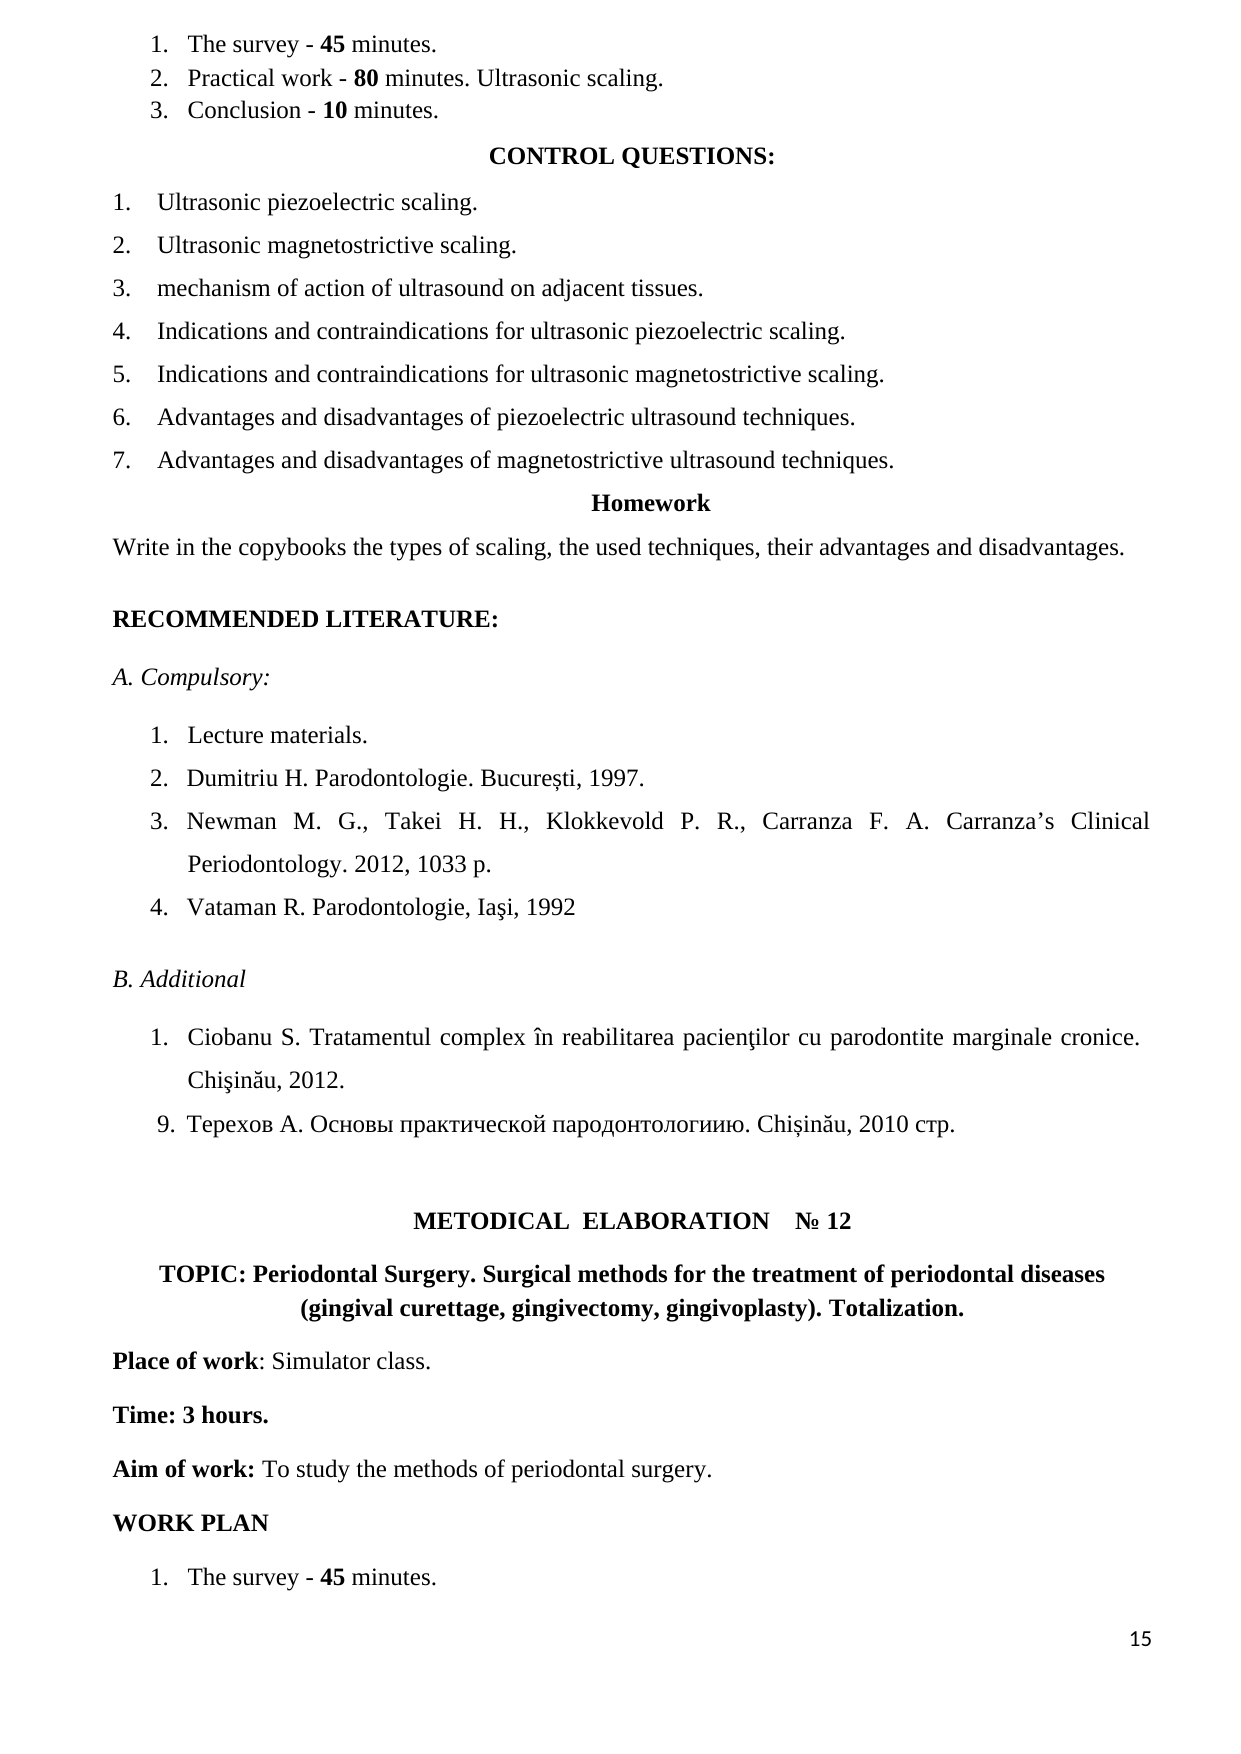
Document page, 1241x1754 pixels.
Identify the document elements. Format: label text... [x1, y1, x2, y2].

text CONTROL QUESTIONS: [112, 141, 1152, 170]
text WORK PLAN [112, 1508, 1152, 1537]
list Терехов А. Основы практической пародонтологиию. Сhișinău, 2010 стр. [157, 1109, 1141, 1137]
text Topic: Periodontal Surgery. Surgical methods for the treatment of periodontal diseases (gingival curettage, gingivectomy, gingivoplasty). Totalization. [112, 1259, 1152, 1321]
list Ciobanu S. Tratamentul complex în reabilitarea pacienţilor cu parodontite marginale cronice. Chişinău, 2012. [150, 1022, 1141, 1094]
list Advantages and disadvantages of piezoelectric ultrasound techniques. [112, 402, 1152, 431]
list Lecture materials. [150, 720, 1152, 748]
list Conclusion - 10 minutes. [150, 96, 1152, 124]
list Advantages and disadvantages of magnetostrictive ultrasound techniques. [112, 445, 1152, 474]
list The survey - 45 minutes. [150, 29, 1152, 58]
text A. Compulsory: [112, 662, 1152, 691]
list The survey - 45 minutes. [150, 1562, 1152, 1591]
list mechanism of action of ultrasound on adjacent tissues. [112, 273, 1152, 302]
list Practical work - 80 minutes. Ultrasonic scaling. [150, 63, 1152, 91]
text RECOMMENDED LITERATURE: [112, 604, 1152, 633]
text Write in the copybooks the types of scaling, the used techniques, their advantages and disadvantages. [112, 532, 1152, 560]
list Newman M. G., Takei H. H., Klokkevold P. R., Carranza F. A. Carranza’s Clinical Periodontology. 2012, 1033 p. [150, 806, 1152, 878]
list Indications and contraindications for ultrasonic magnetostrictive scaling. [112, 359, 1152, 388]
text Aim of work: To study the methods of periodontal surgery. [112, 1454, 1152, 1483]
list Ultrasonic piezoelectric scaling. [112, 187, 1152, 215]
text Homework [150, 488, 1152, 517]
list Dumitriu H. Parodontologie. București, 1997. [150, 763, 1152, 792]
text Time: 3 hours. [112, 1400, 1152, 1429]
list Vataman R. Parodontologie, Iaşi, 1992 [150, 892, 1152, 921]
text Place of work: Simulator class. [112, 1346, 1152, 1375]
list Ultrasonic magnetostrictive scaling. [112, 230, 1152, 258]
text B. Additional [112, 964, 1152, 993]
text metodical elaboration № 12 [112, 1206, 1152, 1234]
list Indications and contraindications for ultrasonic piezoelectric scaling. [112, 316, 1152, 345]
